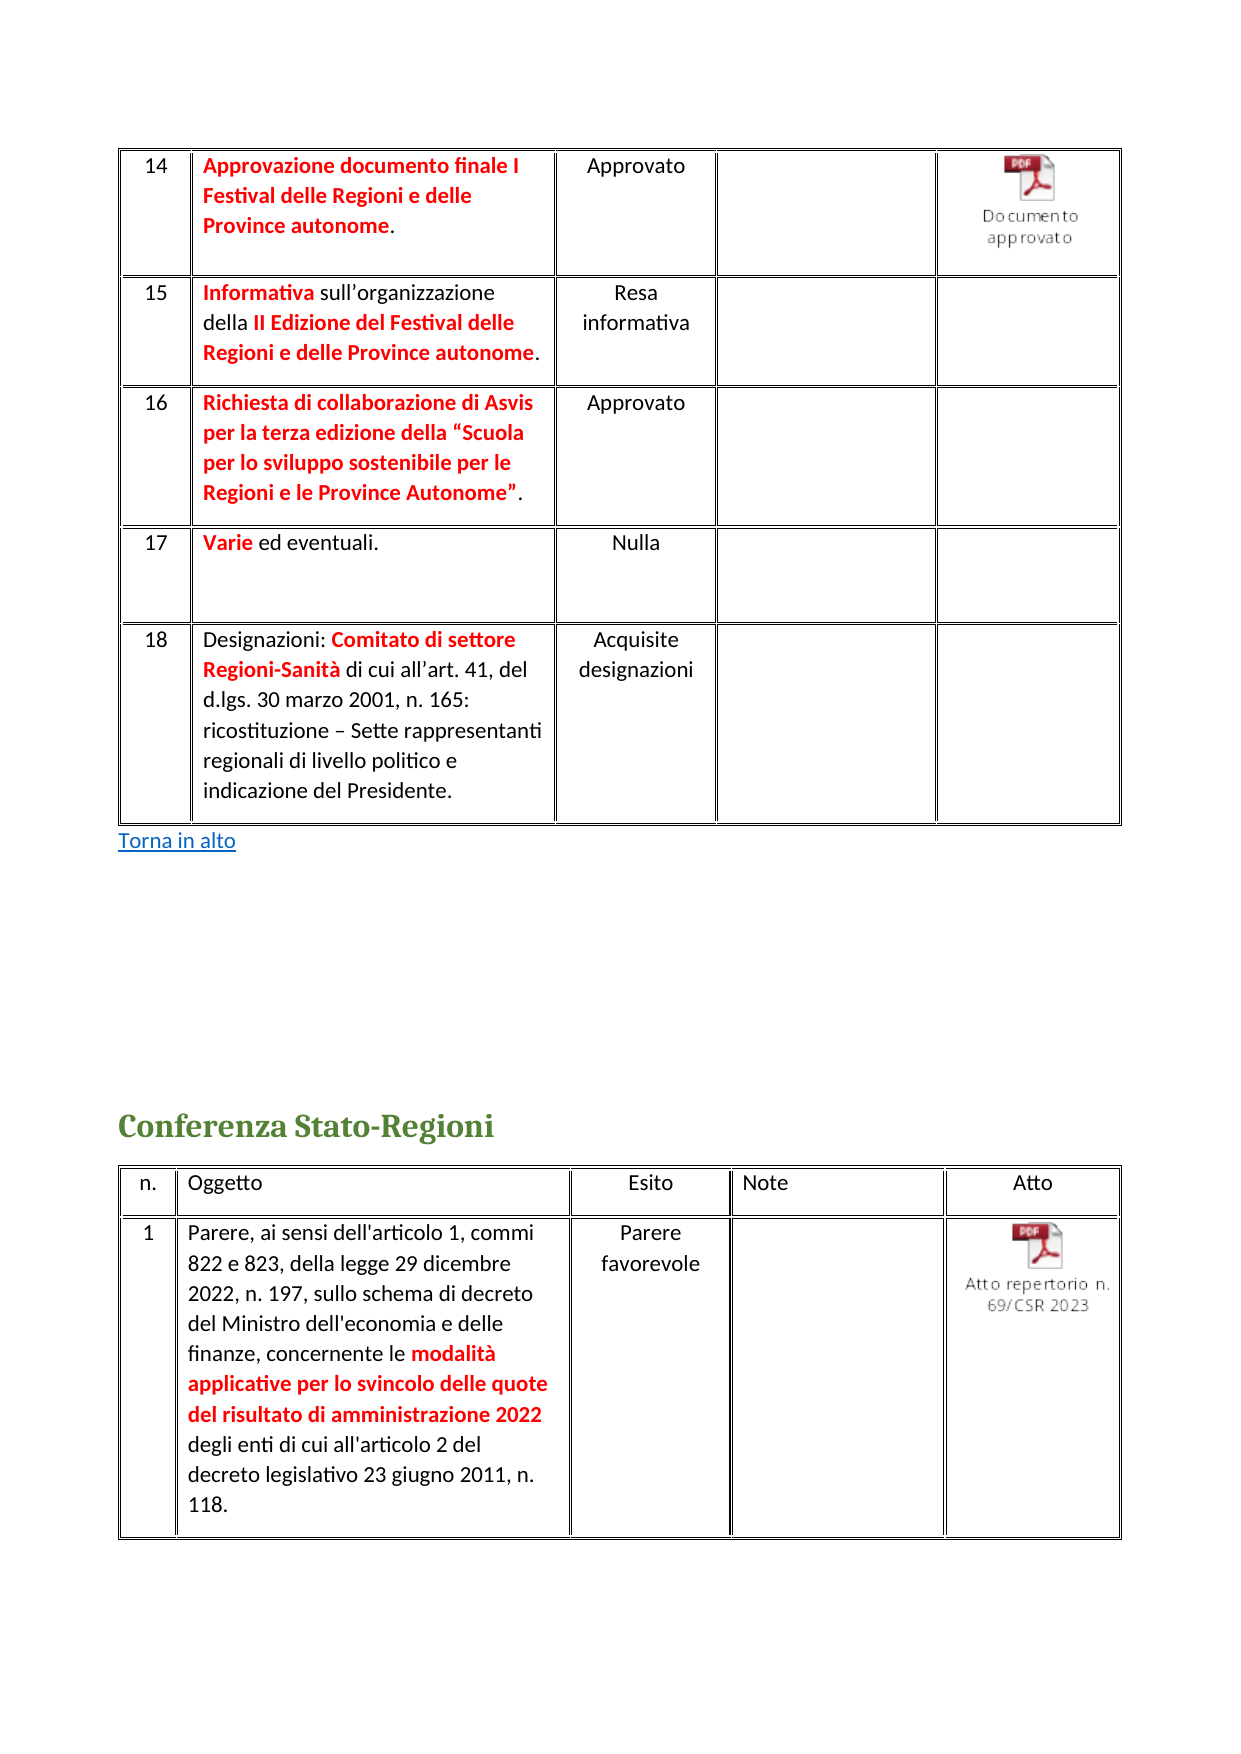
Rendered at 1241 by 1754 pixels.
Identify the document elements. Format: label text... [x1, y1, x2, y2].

table_cell [718, 278, 935, 385]
table_cell [937, 525, 1121, 622]
table_cell Approvato [556, 149, 717, 274]
table_cell Acquisite designazioni [556, 622, 717, 823]
table_cell Parere, ai sensi dell'articolo 1, commi 822 e 823, della legge 29 dicembre 2022, n. 197, sullo schema di decreto del Ministro dell'economia e delle finanze, concernente le modalità applicative per lo svincolo delle quote del risultato di amministrazione 2022 degli enti di cui all'articolo 2 del decreto legislativo 23 giugno 2011, n. 118. [176, 1219, 570, 1537]
table_cell 17 [120, 525, 192, 622]
table_cell Designazioni: Comitato di settore Regioni-Sanità di cui all’art. 41, del d.lgs. 30 marzo 2001, n. 165: ricostituzione – Sette rappresentanti regionali di livello politico e indicazione del Presidente. [192, 622, 556, 823]
table_cell 18 [120, 622, 192, 823]
table_cell [718, 529, 935, 622]
table_cell [717, 149, 937, 274]
table_cell Nulla [557, 529, 715, 622]
table_cell Approvato [557, 388, 715, 525]
table_header Esito [570, 1169, 731, 1215]
table_cell Resa informativa [557, 278, 715, 385]
text Conferenza Stato-Regioni [118, 1107, 1122, 1146]
table_cell [945, 1215, 1121, 1537]
table_cell [717, 622, 937, 823]
text Torna in alto [118, 826, 1122, 854]
table_cell 16 [121, 385, 190, 525]
table_header n. [121, 1169, 176, 1215]
table_cell [731, 1215, 945, 1537]
table_cell 1 [120, 1215, 176, 1537]
table_header Note [731, 1166, 945, 1215]
table_header Atto [945, 1169, 1119, 1215]
table_cell [937, 151, 1119, 274]
table_cell 15 [121, 275, 190, 385]
table_cell [718, 388, 935, 525]
table_cell Informativa sull’organizzazione della II Edizione del Festival delle Regioni e delle Province autonome. [193, 278, 554, 385]
table_cell [938, 385, 1119, 525]
table_cell Approvazione documento finale I Festival delle Regioni e delle Province autonome. [192, 149, 556, 274]
table_cell Parere favorevole [570, 1219, 731, 1537]
table_cell 14 [121, 149, 192, 274]
table_cell [937, 622, 1121, 823]
table_cell [938, 275, 1119, 385]
table_cell Richiesta di collaborazione di Asvis per la terza edizione della “Scuola per lo sviluppo sostenibile per le Regioni e le Province Autonome”. [193, 388, 554, 525]
table_cell Varie ed eventuali. [193, 529, 554, 622]
table_header Oggetto [176, 1169, 570, 1215]
